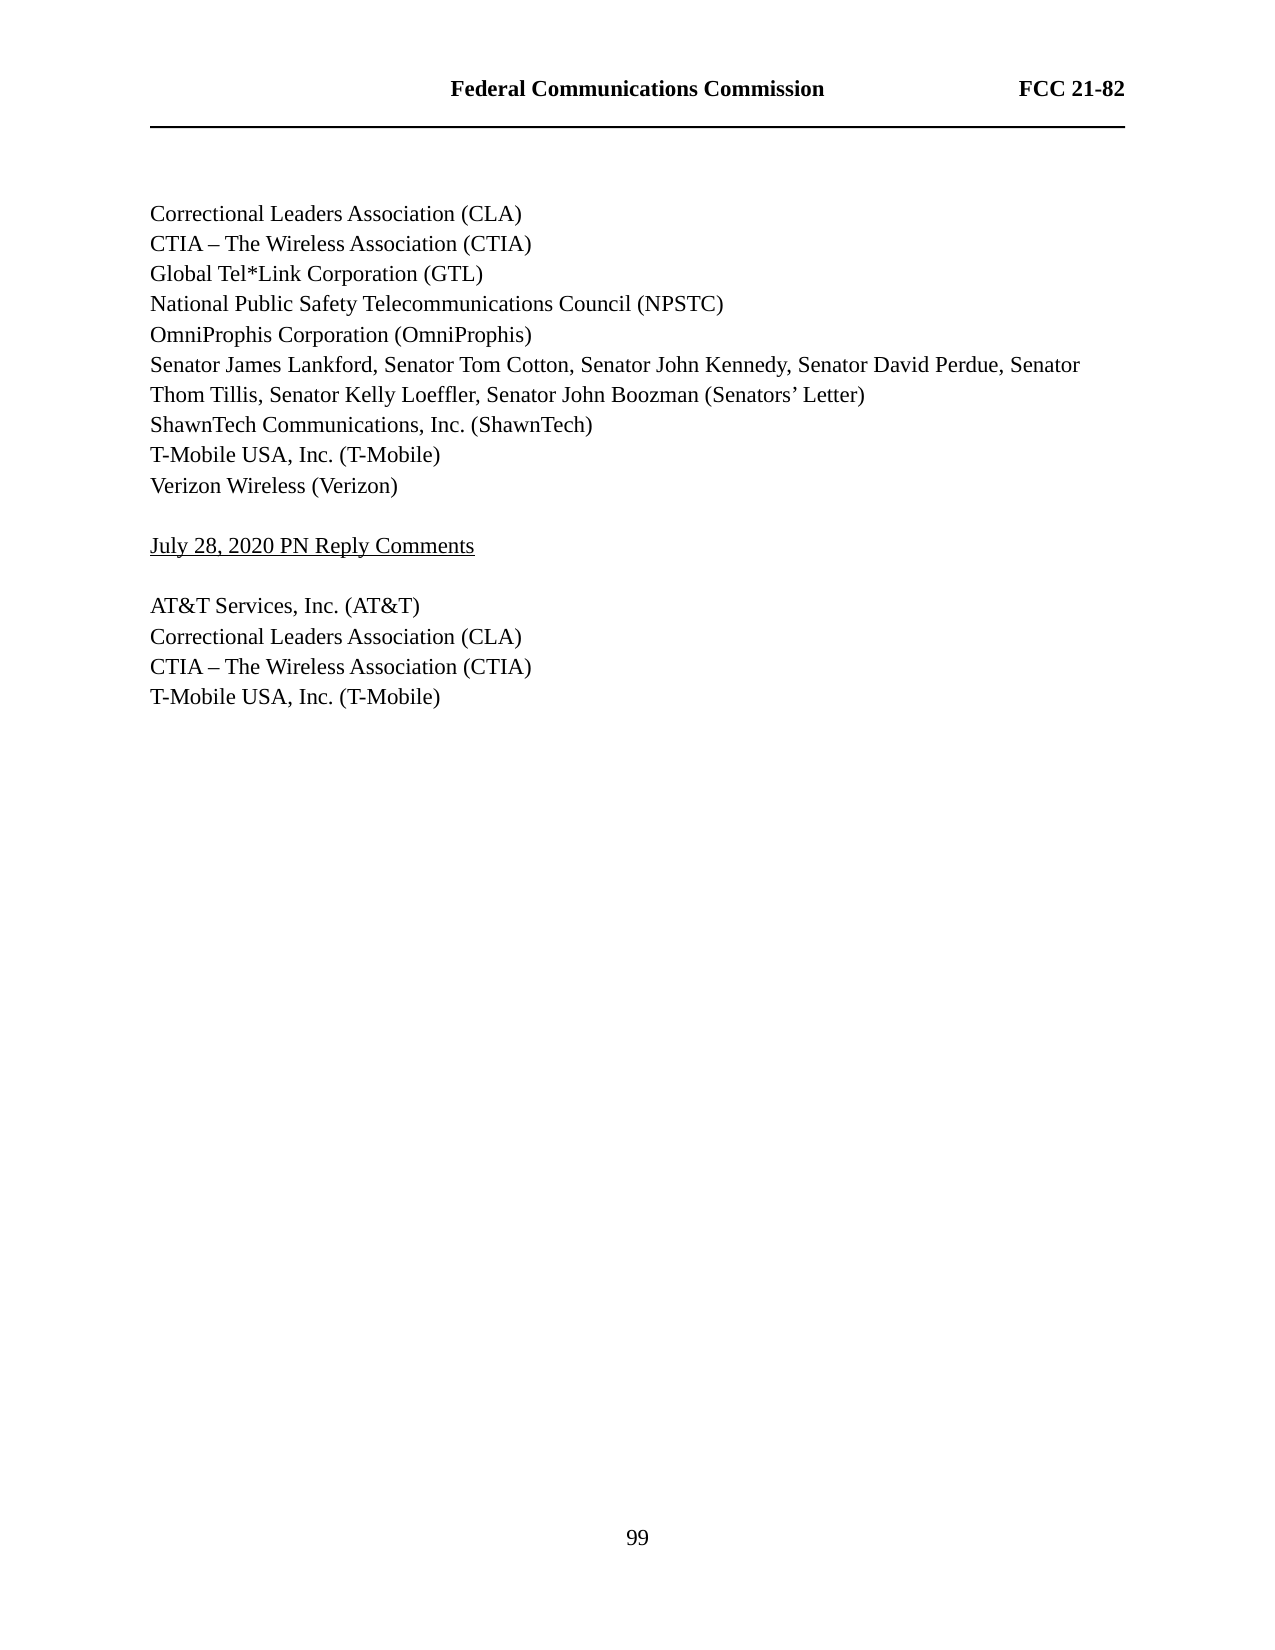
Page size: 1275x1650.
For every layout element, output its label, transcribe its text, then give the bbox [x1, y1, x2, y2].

list ShawnTech Communications, Inc. (ShawnTech) [150, 411, 1125, 438]
list Correctional Leaders Association (CLA) [150, 200, 1125, 226]
list July 28, 2020 PN Reply Comments [150, 532, 1125, 558]
list T-Mobile USA, Inc. (T-Mobile) [150, 441, 1125, 468]
list T-Mobile USA, Inc. (T-Mobile) [150, 683, 1125, 709]
list Correctional Leaders Association (CLA) [150, 623, 1125, 649]
list CTIA – The Wireless Association (CTIA) [150, 230, 1125, 256]
list OmniProphis Corporation (OmniProphis) [150, 321, 1125, 347]
list Global Tel*Link Corporation (GTL) [150, 260, 1125, 287]
list Senator James Lankford, Senator Tom Cotton, Senator John Kennedy, Senator David Perdue, Senator Thom Tillis, Senator Kelly Loeffler, Senator John Boozman (Senators’ Letter) [150, 351, 1125, 407]
list National Public Safety Telecommunications Council (NPSTC) [150, 290, 1125, 317]
list Verizon Wireless (Verizon) [150, 472, 1125, 498]
list CTIA – The Wireless Association (CTIA) [150, 653, 1125, 679]
list AT&T Services, Inc. (AT&T) [150, 592, 1125, 619]
